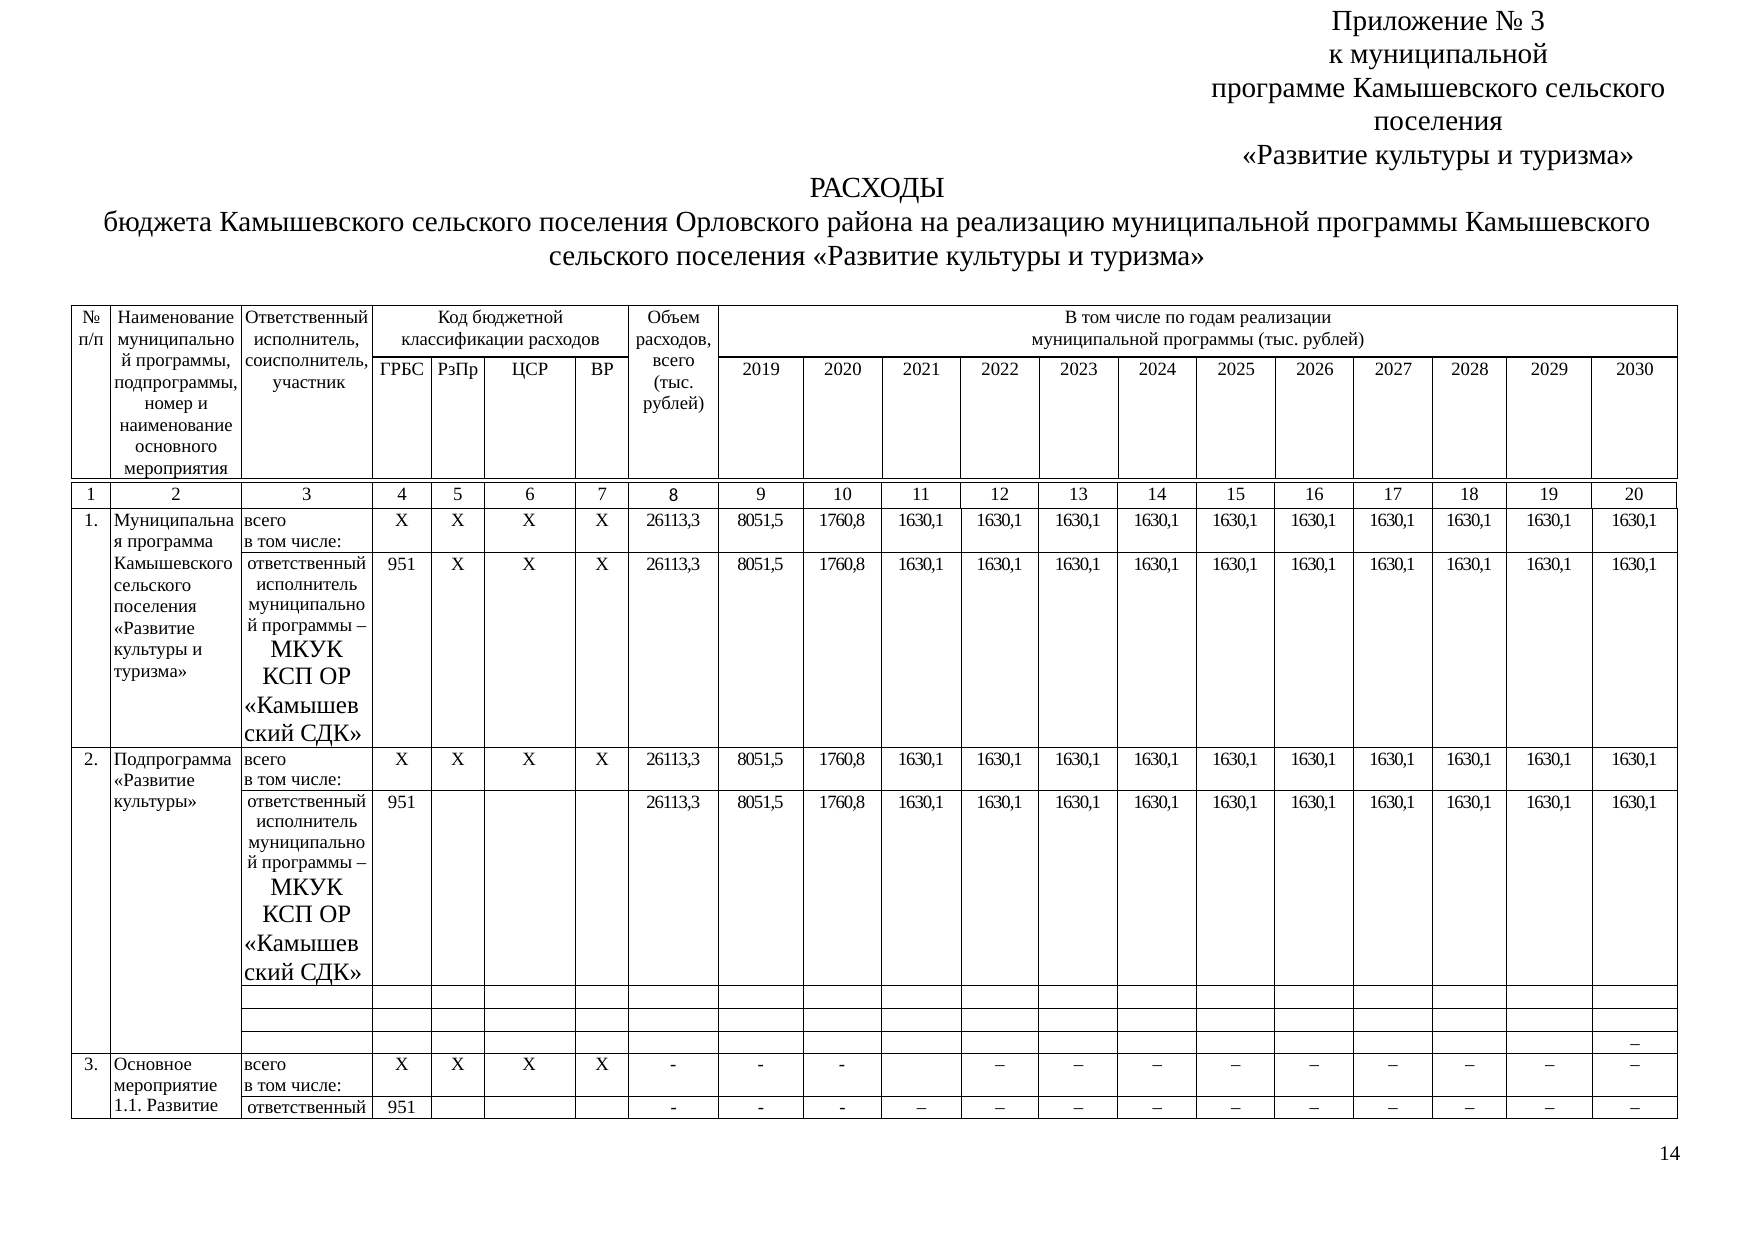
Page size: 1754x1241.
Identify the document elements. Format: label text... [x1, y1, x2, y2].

table_cell 2029 [1507, 358, 1591, 478]
table_cell [804, 1032, 881, 1053]
table_header 14 [1118, 483, 1196, 508]
table_cell - [719, 1054, 803, 1096]
table_cell [629, 1032, 718, 1053]
table_cell [485, 1009, 575, 1031]
table_cell 1630,1 [1433, 509, 1506, 552]
table_header 9 [719, 483, 803, 508]
table_cell [629, 986, 718, 1008]
table_cell 1760,8 [804, 509, 881, 552]
table_cell – [1039, 1097, 1117, 1118]
table_cell – [882, 1097, 961, 1118]
table_cell [1507, 986, 1592, 1008]
table_cell 2025 [1197, 358, 1275, 478]
table_cell – [1354, 1097, 1432, 1118]
table_cell 1630,1 [1118, 509, 1196, 552]
table_cell 1630,1 [1433, 791, 1506, 985]
table_header Наименование муниципальной программы, подпрограммы, номер и наименование основного мероприятия [111, 306, 241, 478]
table_header 19 [1507, 483, 1591, 508]
table_cell 2030 [1592, 358, 1677, 478]
table_cell [962, 1009, 1038, 1031]
table_cell [373, 1032, 431, 1053]
table_header 15 [1197, 483, 1274, 508]
table_cell – [1593, 1054, 1677, 1096]
text бюджета Камышевского сельского поселения Орловского района на реализацию муниципальной программы Камышевского сельского поселения «Развитие культуры и туризма» [74, 204, 1680, 271]
table_cell 1630,1 [1118, 553, 1196, 747]
table_cell X [576, 748, 628, 790]
table_cell [1593, 986, 1677, 1008]
table_cell ответственный исполнитель муниципальной программы – МКУК КСП ОР «Камышевский СДК» [242, 791, 372, 985]
table_cell 2019 [719, 358, 803, 478]
table_cell 26113,3 [629, 748, 718, 790]
table_cell [1275, 986, 1353, 1008]
table_cell [1275, 1032, 1353, 1053]
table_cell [242, 1097, 372, 1118]
table_cell 1630,1 [962, 553, 1038, 747]
table_cell [1275, 1009, 1353, 1031]
table_cell всего в том числе: [242, 509, 372, 552]
table_cell – [1118, 1054, 1196, 1096]
table_header 5 [432, 483, 484, 508]
table_cell 1630,1 [1354, 791, 1432, 985]
table_cell [882, 1009, 961, 1031]
table_cell [1507, 1009, 1592, 1031]
table_cell – [1593, 1032, 1677, 1053]
table_cell [242, 1009, 372, 1031]
table_cell [576, 1032, 628, 1053]
table_cell [1118, 1032, 1196, 1053]
table_cell 1630,1 [1275, 791, 1353, 985]
table_cell [432, 1009, 484, 1031]
table_cell 1630,1 [882, 509, 961, 552]
table_cell – [962, 1054, 1038, 1096]
table_cell [1118, 1009, 1196, 1031]
table_cell 1630,1 [1275, 553, 1353, 747]
table_cell 1. [72, 509, 110, 747]
table_cell 2023 [1040, 358, 1118, 478]
table_cell [373, 986, 431, 1008]
table_header 20 [1592, 483, 1676, 508]
table_header Код бюджетной классификации расходов [373, 306, 628, 356]
table_cell [1039, 1009, 1117, 1031]
table_cell 1630,1 [882, 748, 961, 790]
table_cell 1630,1 [962, 791, 1038, 985]
table_cell [1354, 986, 1432, 1008]
table_cell 2022 [961, 358, 1039, 478]
table_cell [1354, 1032, 1432, 1053]
table_cell [242, 1032, 372, 1053]
table_cell Основное мероприятие 1.1. Развитие материально-технической базы сферы культуры [111, 1054, 241, 1118]
table_cell - [629, 1054, 718, 1096]
table_cell 2027 [1354, 358, 1432, 478]
table_cell - [719, 1097, 803, 1118]
table_cell 1630,1 [1118, 791, 1196, 985]
table_cell [882, 1054, 961, 1096]
table_cell X [485, 1054, 575, 1096]
table_cell X [432, 1054, 484, 1096]
table_cell 1630,1 [1275, 748, 1353, 790]
table_cell 2028 [1433, 358, 1506, 478]
table_cell [1118, 986, 1196, 1008]
table_cell [485, 1032, 575, 1053]
text «Развитие культуры и туризма» [1196, 137, 1680, 171]
table_cell 1630,1 [1039, 791, 1117, 985]
table_cell 1630,1 [1354, 509, 1432, 552]
table_cell – [1433, 1054, 1506, 1096]
table_cell [373, 1009, 431, 1031]
table_cell [485, 791, 575, 985]
table_header 10 [804, 483, 881, 508]
table_header 6 [485, 483, 575, 508]
table_cell 1630,1 [1197, 791, 1274, 985]
table_cell [804, 1009, 881, 1031]
table_cell 1630,1 [1039, 509, 1117, 552]
table_header 13 [1039, 483, 1117, 508]
table_cell 3. [72, 1054, 110, 1118]
table_cell X [373, 748, 431, 790]
table_cell 951 [373, 791, 431, 985]
table_cell 8051,5 [719, 748, 803, 790]
table_cell ЦСР [485, 358, 575, 478]
table_cell 2021 [883, 358, 960, 478]
table_header 12 [961, 483, 1038, 508]
table_cell – [1118, 1097, 1196, 1118]
table_cell ВР [576, 358, 628, 478]
table_cell 1630,1 [1197, 553, 1274, 747]
table_cell ГРБС [373, 358, 431, 478]
table_cell [1354, 1009, 1432, 1031]
table_header В том числе по годам реализации муниципальной программы (тыс. рублей) [719, 306, 1677, 356]
table_cell 1630,1 [1118, 748, 1196, 790]
table_cell 1630,1 [1354, 748, 1432, 790]
table_cell 1760,8 [804, 791, 881, 985]
table_cell – [962, 1097, 1038, 1118]
table_cell – [1039, 1054, 1117, 1096]
table_cell – [1507, 1097, 1592, 1118]
table_header 11 [882, 483, 960, 508]
table_cell 1760,8 [804, 748, 881, 790]
table_cell [1507, 1032, 1592, 1053]
table_cell [882, 1032, 961, 1053]
table_cell X [373, 509, 431, 552]
table_header 18 [1433, 483, 1506, 508]
table_cell 1630,1 [1593, 553, 1677, 747]
table_cell [432, 1097, 484, 1118]
table_cell 1630,1 [1507, 553, 1592, 747]
table_cell [1433, 1009, 1506, 1031]
table_cell 1630,1 [1039, 748, 1117, 790]
table_cell 1630,1 [1593, 509, 1677, 552]
table_cell [1197, 1009, 1274, 1031]
table_cell 1630,1 [1433, 553, 1506, 747]
table_cell [576, 1097, 628, 1118]
table_header 7 [576, 483, 628, 508]
table_cell – [1197, 1054, 1274, 1096]
table_cell 1630,1 [1593, 791, 1677, 985]
table_cell [432, 986, 484, 1008]
table_cell [576, 1009, 628, 1031]
table_cell [1039, 1032, 1117, 1053]
table_header 4 [373, 483, 431, 508]
table_cell – [1593, 1097, 1677, 1118]
table_cell [576, 791, 628, 985]
table_header № п/п [72, 306, 110, 478]
table_cell 1630,1 [1593, 748, 1677, 790]
text программе Камышевского сельского поселения [1196, 70, 1680, 137]
table_cell 951 [373, 1097, 431, 1118]
table_cell 1760,8 [804, 553, 881, 747]
table_cell X [432, 553, 484, 747]
table_cell – [1354, 1054, 1432, 1096]
table_cell 2020 [804, 358, 882, 478]
table_cell 1630,1 [962, 509, 1038, 552]
table_cell [882, 986, 961, 1008]
table_cell 8051,5 [719, 791, 803, 985]
table_cell X [485, 553, 575, 747]
table_cell 8051,5 [719, 509, 803, 552]
table_cell ответственный исполнитель муниципальной программы – МКУК КСП ОР «Камышевский СДК» [242, 553, 372, 747]
table_cell X [576, 509, 628, 552]
table_cell [1197, 986, 1274, 1008]
table_cell X [432, 748, 484, 790]
table_cell – [1275, 1097, 1353, 1118]
table_cell 1630,1 [882, 553, 961, 747]
table_cell X [432, 509, 484, 552]
table_cell 1630,1 [1197, 509, 1274, 552]
table_cell Подпрограмма «Развитие культуры» [111, 748, 241, 1053]
table_cell [804, 986, 881, 1008]
table_cell – [1197, 1097, 1274, 1118]
table_cell – [1275, 1054, 1353, 1096]
table_cell 8051,5 [719, 553, 803, 747]
table_cell [485, 1097, 575, 1118]
table_cell [485, 986, 575, 1008]
table_cell 1630,1 [1507, 509, 1592, 552]
table_cell [1593, 1009, 1677, 1031]
table_header Объем расходов, всего (тыс. рублей) [629, 306, 718, 478]
table_cell - [629, 1097, 718, 1118]
table_header 3 [242, 483, 372, 508]
table_cell 26113,3 [629, 791, 718, 985]
table_cell 26113,3 [629, 553, 718, 747]
table_cell Муниципальная программа Камышевского сельского поселения «Развитие культуры и туризма» [111, 509, 241, 747]
table_cell [719, 986, 803, 1008]
table_cell 2026 [1276, 358, 1353, 478]
table_cell 1630,1 [1275, 509, 1353, 552]
table_cell 1630,1 [1507, 748, 1592, 790]
table_cell 1630,1 [962, 748, 1038, 790]
table_cell 2. [72, 748, 110, 1053]
table_header 8 [629, 483, 718, 508]
table_header 1 [72, 483, 110, 508]
table_cell [1433, 986, 1506, 1008]
table_cell X [485, 509, 575, 552]
table_cell [962, 1032, 1038, 1053]
table_cell 1630,1 [1507, 791, 1592, 985]
table_cell – [1507, 1054, 1592, 1096]
table_cell - [804, 1097, 881, 1118]
table_cell 1630,1 [882, 791, 961, 985]
text Приложение № 3 [1196, 3, 1680, 36]
table_cell [1197, 1032, 1274, 1053]
table_cell 1630,1 [1354, 553, 1432, 747]
table_header Ответственный исполнитель, соисполнитель, участник [242, 306, 372, 478]
table_cell всего в том числе: [242, 748, 372, 790]
table_cell [1039, 986, 1117, 1008]
table_cell X [576, 553, 628, 747]
table_cell [1433, 1032, 1506, 1053]
table_cell 951 [373, 553, 431, 747]
table_cell [432, 791, 484, 985]
table_cell - [804, 1054, 881, 1096]
table_cell [242, 986, 372, 1008]
text РАСХОДЫ [74, 171, 1680, 204]
table_cell 1630,1 [1197, 748, 1274, 790]
table_cell [719, 1009, 803, 1031]
table_header 17 [1354, 483, 1432, 508]
table_cell X [485, 748, 575, 790]
table_cell X [373, 1054, 431, 1096]
table_cell [962, 986, 1038, 1008]
table_header 16 [1275, 483, 1353, 508]
table_cell 1630,1 [1433, 748, 1506, 790]
table_cell – [1433, 1097, 1506, 1118]
table_cell всего в том числе: [242, 1054, 372, 1096]
table_cell [576, 986, 628, 1008]
table_cell 1630,1 [1039, 553, 1117, 747]
table_cell [719, 1032, 803, 1053]
table_cell 2024 [1119, 358, 1196, 478]
table_cell [629, 1009, 718, 1031]
table_cell [432, 1032, 484, 1053]
text к муниципальной [1196, 36, 1680, 70]
table_header 2 [111, 483, 241, 508]
table_cell РзПр [432, 358, 484, 478]
table_cell X [576, 1054, 628, 1096]
table_cell 26113,3 [629, 509, 718, 552]
